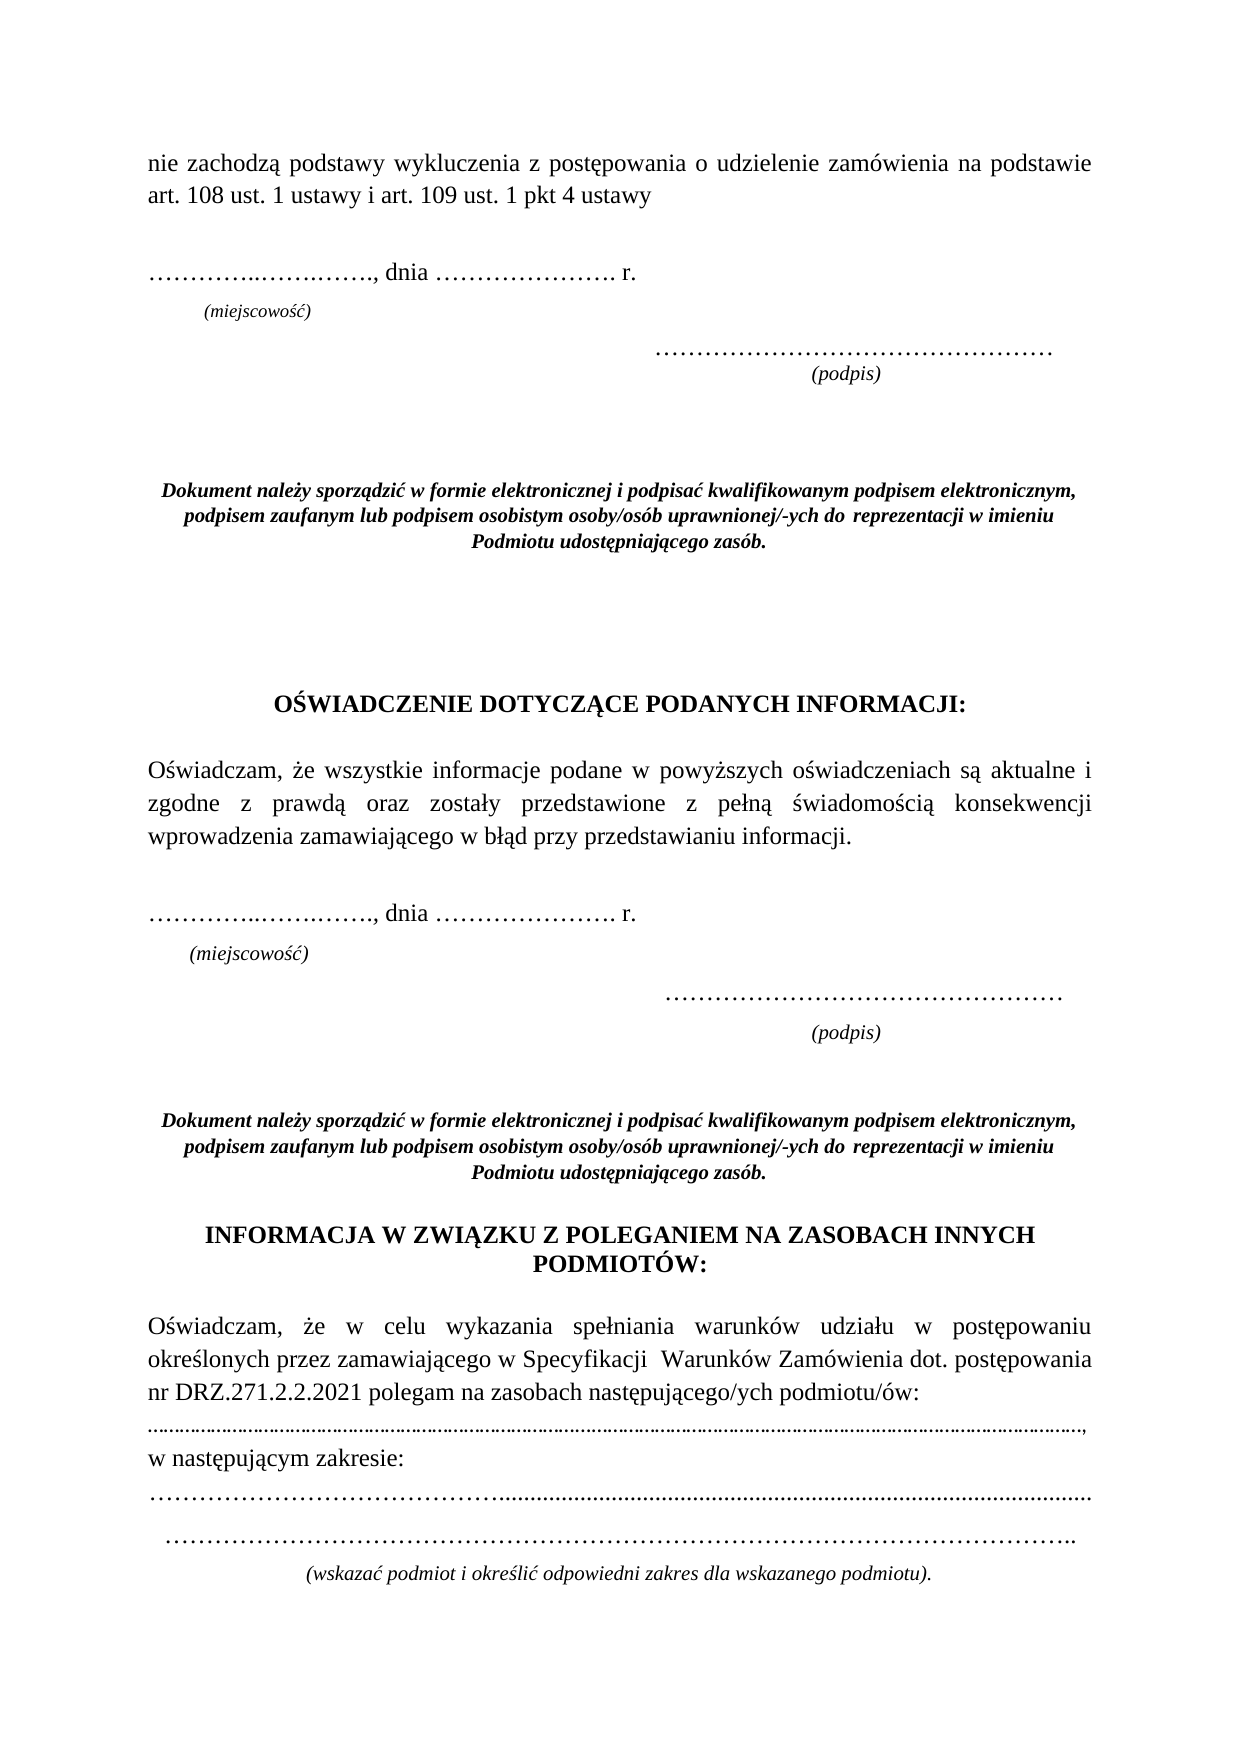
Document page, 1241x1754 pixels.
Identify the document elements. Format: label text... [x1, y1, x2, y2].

text Oświadczam, że w celu wykazania spełniania warunków udziału w postępowaniu określonych przez zamawiającego w Specyfikacji Warunków Zamówienia dot. postępowania nr DRZ.271.2.2.2021 polegam na zasobach następującego/ych podmiotu/ów: ………………………………………………………………………...…………………………………………………………………………………, w następującym zakresie: [148, 1311, 1093, 1473]
text Dokument należy sporządzić w formie elektronicznej i podpisać kwalifikowanym podpisem elektronicznym, podpisem zaufanym lub podpisem osobistym osoby/osób uprawnionej/-ych do reprezentacji w imieniu Podmiotu udostępniającego zasób. [148, 1108, 1093, 1184]
text …………..…….……., dnia …………………. r. [148, 898, 1093, 926]
text nie zachodzą podstawy wykluczenia z postępowania o udzielenie zamówienia na podstawie art. 108 ust. 1 ustawy i art. 109 ust. 1 pkt 4 ustawy [148, 148, 1093, 209]
text ……………………………………...............................................................................................……………………………………………………………………………………………….. (wskazać podmiot i określić odpowiedni zakres dla wskazanego podmiotu). [148, 1477, 1093, 1585]
text ………………………………………… [148, 332, 1093, 361]
text INFORMACJA W ZWIĄZKU Z POLEGANIEM NA ZASOBACH INNYCH PODMIOTÓW: [148, 1221, 1093, 1278]
text OŚWIADCZENIE DOTYCZĄCE PODANYCH INFORMACJI: [148, 689, 1093, 718]
text (miejscowość) [148, 941, 1093, 965]
text Dokument należy sporządzić w formie elektronicznej i podpisać kwalifikowanym podpisem elektronicznym, podpisem zaufanym lub podpisem osobistym osoby/osób uprawnionej/-ych do reprezentacji w imieniu Podmiotu udostępniającego zasób. [148, 477, 1093, 553]
text …………..…….……., dnia …………………. r. [148, 257, 1093, 286]
text (miejscowość) [148, 300, 1093, 321]
text (podpis) [738, 361, 1093, 385]
text Oświadczam, że wszystkie informacje podane w powyższych oświadczeniach są aktualne i zgodne z prawdą oraz zostały przedstawione z pełną świadomością konsekwencji wprowadzenia zamawiającego w błąd przy przedstawianiu informacji. [148, 755, 1093, 850]
text ………………………………………… [664, 977, 1093, 1006]
text (podpis) [738, 1020, 1093, 1044]
